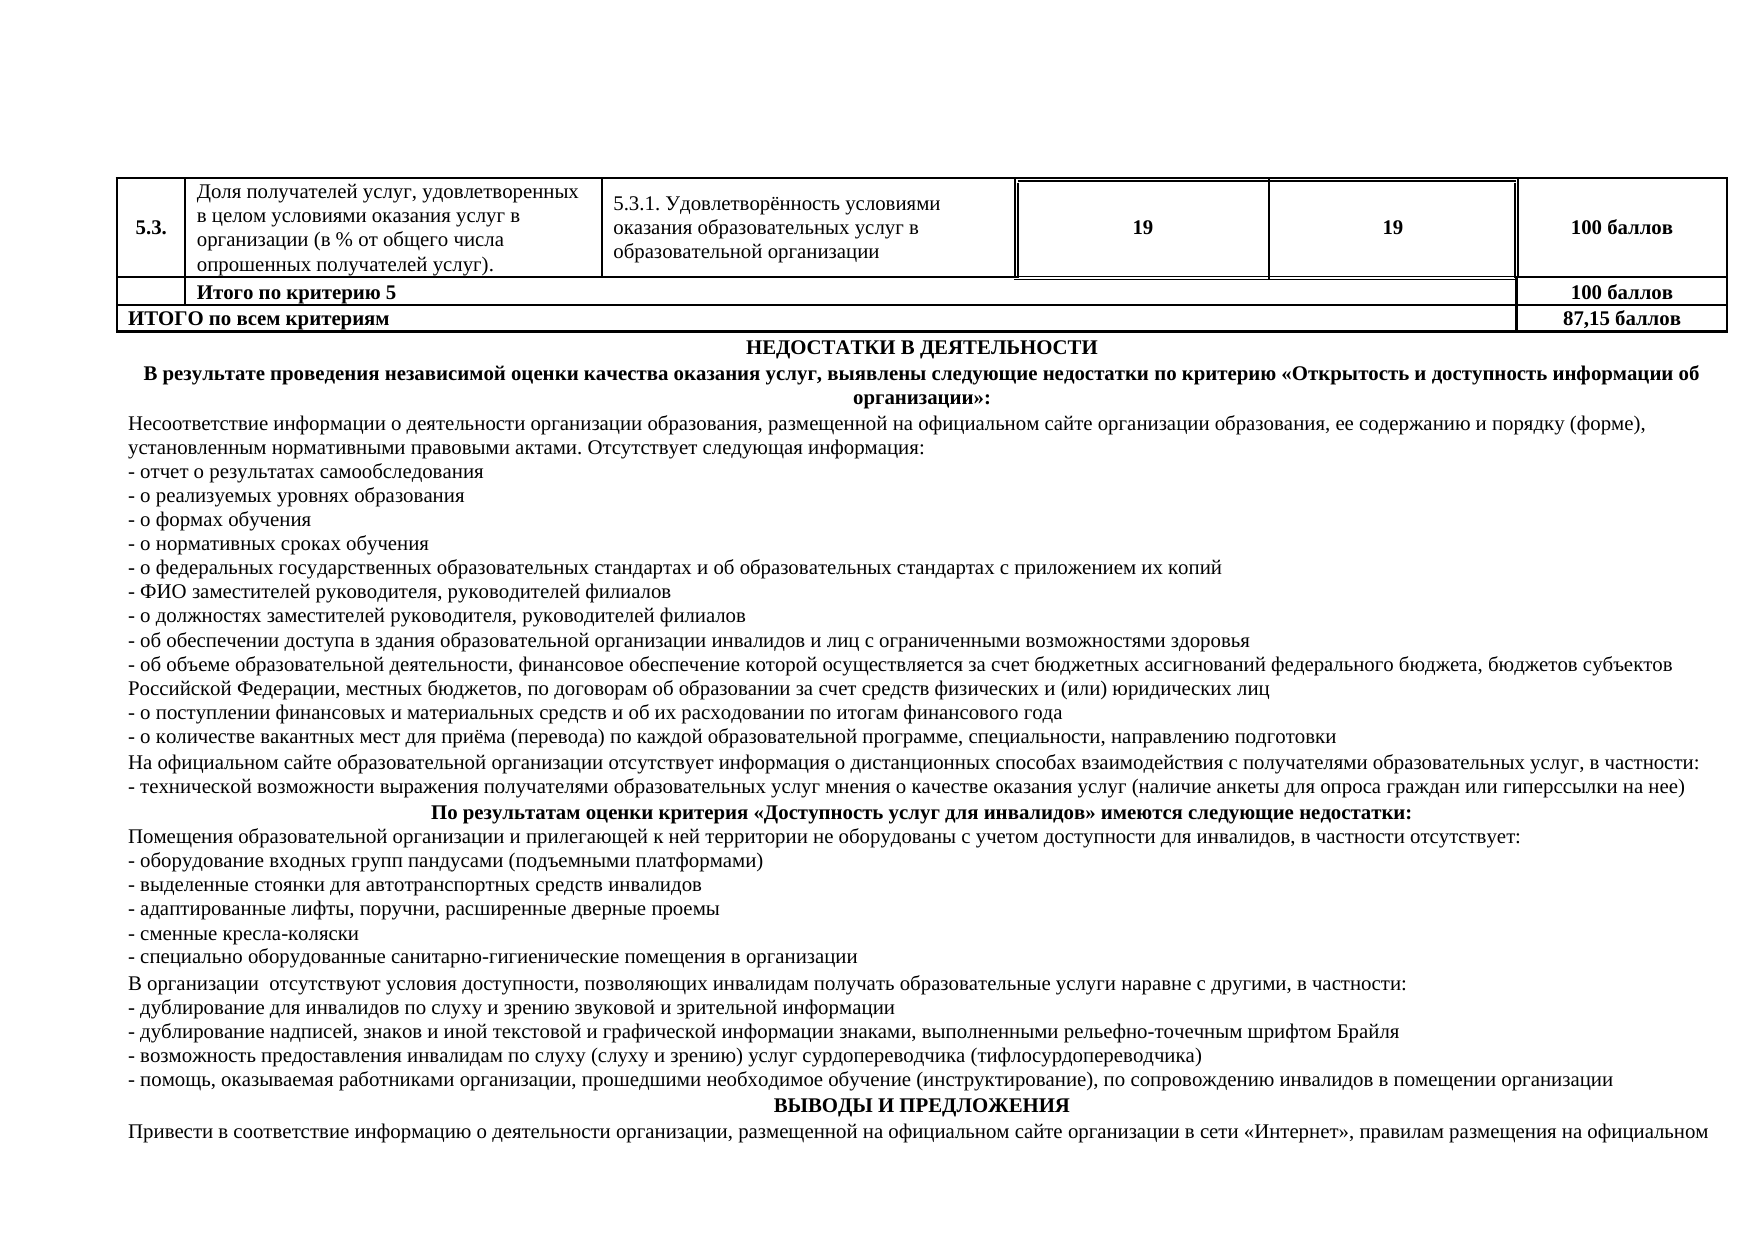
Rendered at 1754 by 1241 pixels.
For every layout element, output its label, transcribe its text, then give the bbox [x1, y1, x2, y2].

table_cell По результатам оценки критерия «Доступность услуг для инвалидов» имеются следующие недостатки: [117, 800, 1727, 824]
table_cell 100 баллов [1518, 278, 1726, 304]
table_cell [118, 278, 184, 304]
table_cell - специально оборудованные санитарно-гигиенические помещения в организации [117, 945, 1727, 968]
table_cell - о федеральных государственных образовательных стандартах и об образовательных стандартах с приложением их копий [117, 555, 1727, 579]
table_cell На официальном сайте образовательной организации отсутствует информация о дистанционных способах взаимодействия с получателями образовательных услуг, в частности: [117, 750, 1727, 774]
table_cell - о количестве вакантных мест для приёма (перевода) по каждой образовательной программе, специальности, направлению подготовки [117, 724, 1727, 748]
table_cell - выделенные стоянки для автотранспортных средств инвалидов [117, 872, 1727, 896]
table_cell - оборудование входных групп пандусами (подъемными платформами) [117, 848, 1727, 872]
table_cell В результате проведения независимой оценки качества оказания услуг, выявлены следующие недостатки по критерию «Открытость и доступность информации об организации»: [117, 361, 1727, 409]
table_cell НЕДОСТАТКИ В ДЕЯТЕЛЬНОСТИ [117, 335, 1727, 359]
table_cell - возможность предоставления инвалидам по слуху (слуху и зрению) услуг сурдопереводчика (тифлосурдопереводчика) [117, 1043, 1727, 1067]
table_cell - технической возможности выражения получателями образовательных услуг мнения о качестве оказания услуг (наличие анкеты для опроса граждан или гиперссылки на нее) [117, 774, 1727, 798]
table_cell 5.3.1. Удовлетворённость условиями оказания образовательных услуг в образовательной организации [603, 179, 1014, 276]
table_cell ВЫВОДЫ И ПРЕДЛОЖЕНИЯ [117, 1093, 1727, 1117]
table_cell - отчет о результатах самообследования [117, 459, 1727, 483]
table_cell - об обеспечении доступа в здания образовательной организации инвалидов и лиц с ограниченными возможностями здоровья [117, 628, 1727, 652]
table_cell - сменные кресла-коляски [117, 920, 1727, 944]
table_cell - дублирование для инвалидов по слуху и зрению звуковой и зрительной информации [117, 995, 1727, 1019]
table_cell - о нормативных сроках обучения [117, 531, 1727, 555]
table_cell - о формах обучения [117, 507, 1727, 531]
table_cell 100 баллов [1519, 179, 1726, 276]
table_cell Доля получателей услуг, удовлетворенных в целом условиями оказания услуг в организации (в % от общего числа опрошенных получателей услуг). [186, 179, 601, 276]
table_cell Несоответствие информации о деятельности организации образования, размещенной на официальном сайте организации образования, ее содержанию и порядку (форме), установленным нормативными правовыми актами. Отсутствует следующая информация: [117, 411, 1727, 459]
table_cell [117, 1119, 1727, 1143]
table_cell - адаптированные лифты, поручни, расширенные дверные проемы [117, 896, 1727, 920]
table_cell ИТОГО по всем критериям [118, 306, 1515, 330]
table_cell Помещения образовательной организации и прилегающей к ней территории не оборудованы с учетом доступности для инвалидов, в частности отсутствует: [117, 824, 1727, 848]
table_cell - ФИО заместителей руководителя, руководителей филиалов [117, 579, 1727, 603]
table_cell - о должностях заместителей руководителя, руководителей филиалов [117, 604, 1727, 627]
table_cell 19 [1019, 182, 1268, 276]
table_cell 87,15 баллов [1518, 306, 1726, 330]
table_cell - об объеме образовательной деятельности, финансовое обеспечение которой осуществляется за счет бюджетных ассигнований федерального бюджета, бюджетов субъектов Российской Федерации, местных бюджетов, по договорам об образовании за счет средств физических и (или) юридических лиц [117, 652, 1727, 700]
table_cell В организации отсутствуют условия доступности, позволяющих инвалидам получать образовательные услуги наравне с другими, в частности: [117, 971, 1727, 995]
table_cell 19 [1270, 182, 1515, 276]
table_cell 5.3. [118, 179, 184, 276]
table_cell Итого по критерию 5 [186, 277, 1515, 304]
table_cell - дублирование надписей, знаков и иной текстовой и графической информации знаками, выполненными рельефно-точечным шрифтом Брайля [117, 1019, 1727, 1043]
table_cell - помощь, оказываемая работниками организации, прошедшими необходимое обучение (инструктирование), по сопровождению инвалидов в помещении организации [117, 1067, 1727, 1091]
table_cell - о реализуемых уровнях образования [117, 483, 1727, 507]
table_cell - о поступлении финансовых и материальных средств и об их расходовании по итогам финансового года [117, 700, 1727, 724]
